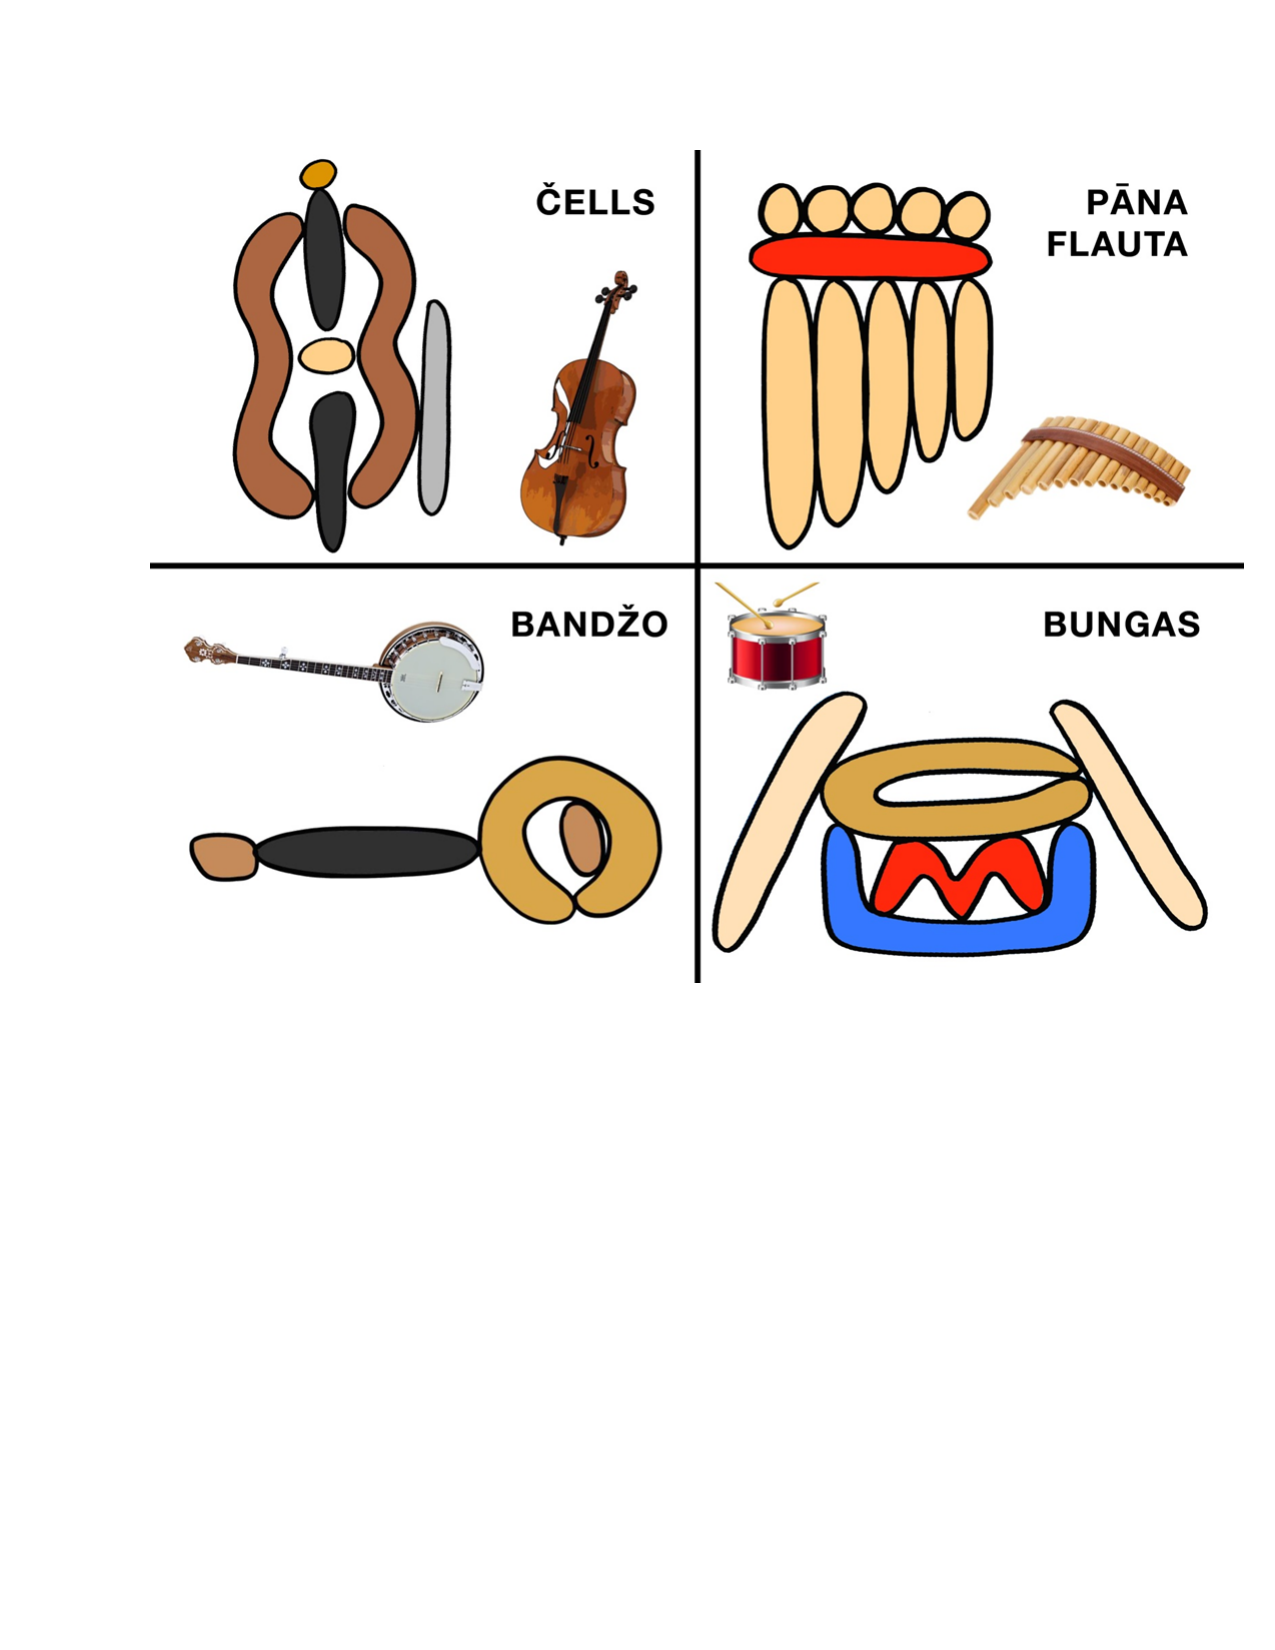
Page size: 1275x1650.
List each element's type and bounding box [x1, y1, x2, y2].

picture [150, 150, 1244, 983]
